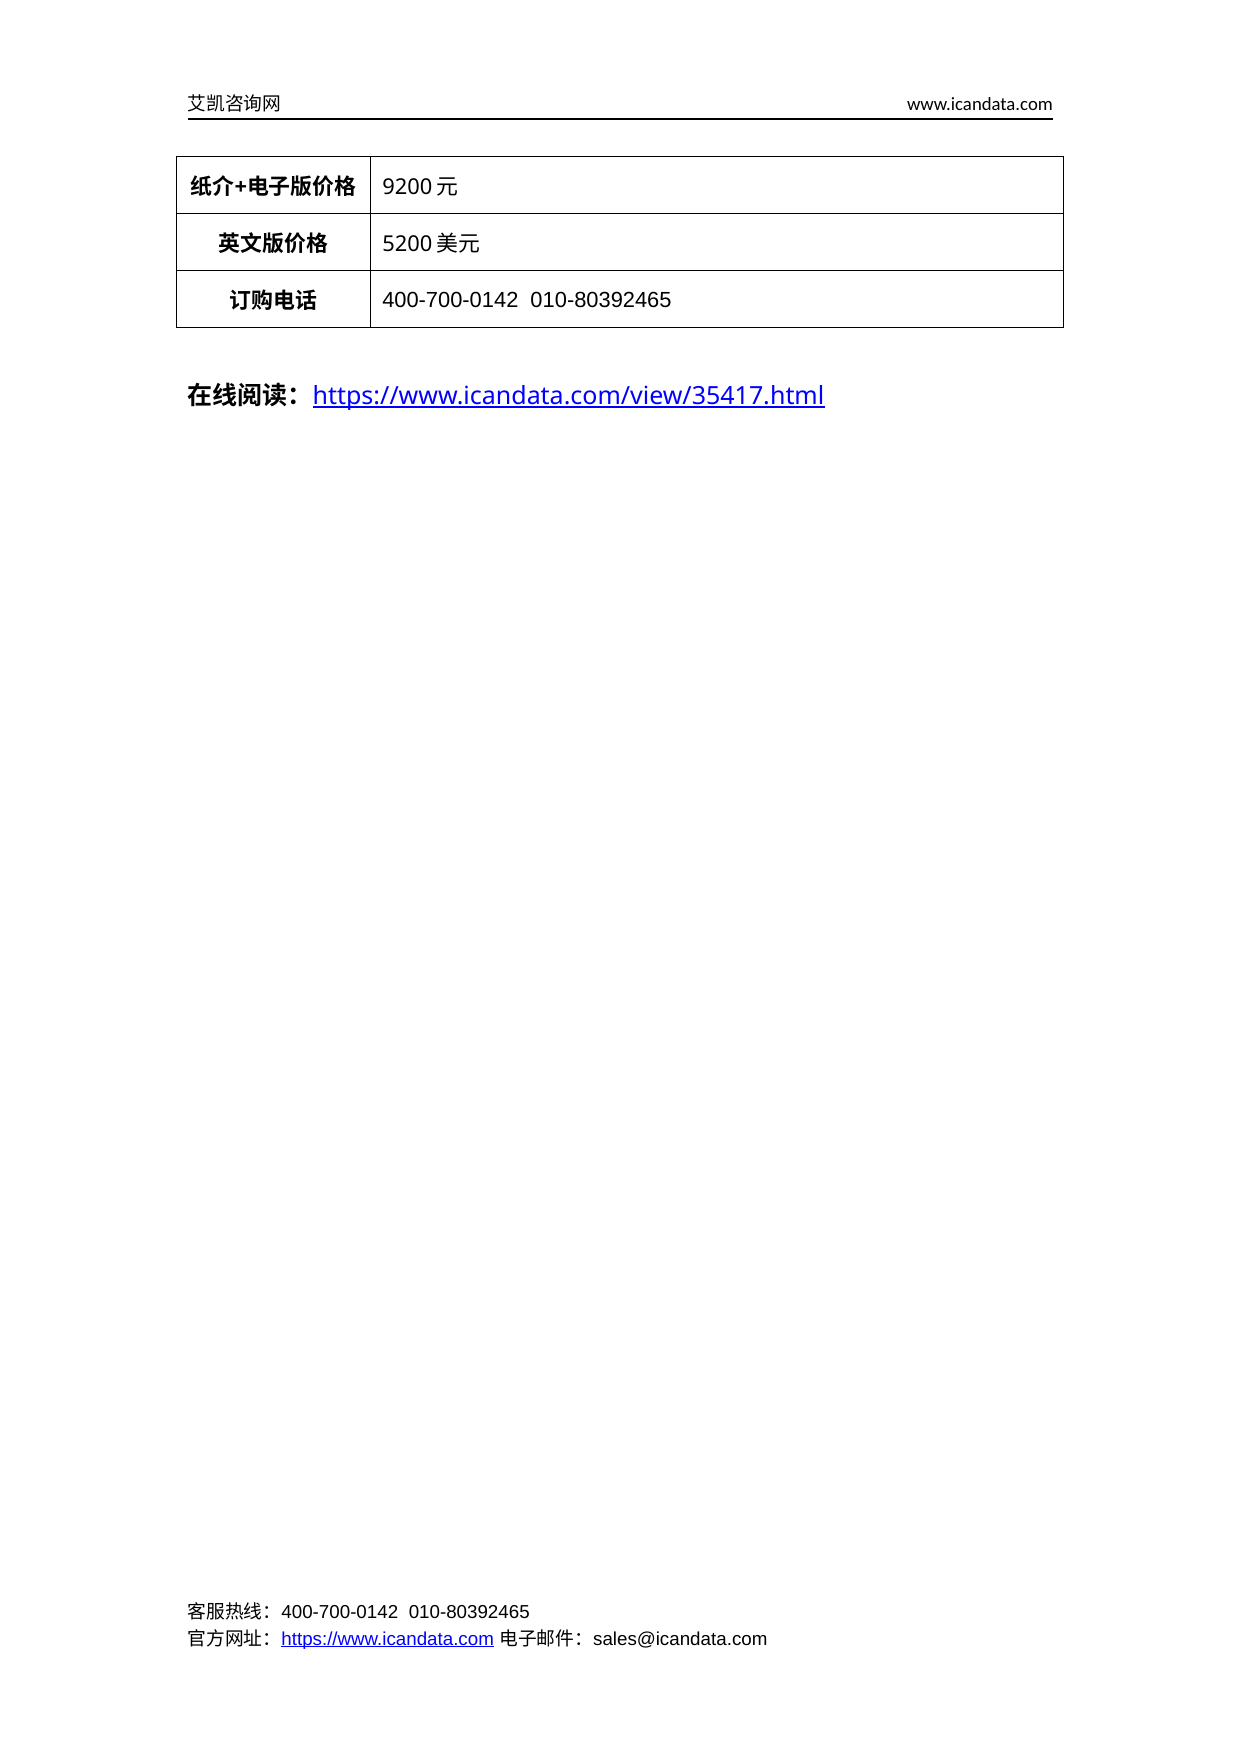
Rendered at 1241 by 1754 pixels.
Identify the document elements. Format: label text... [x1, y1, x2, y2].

text 在线阅读：https://www.icandata.com/view/35417.html [187, 361, 1053, 426]
table_cell 纸介+电子版价格 [177, 157, 370, 213]
table_cell 订购电话 [177, 271, 370, 327]
table_cell 英文版价格 [177, 214, 370, 270]
table_cell 400-700-0142 010-80392465 [371, 271, 1063, 327]
table_cell 5200美元 [371, 214, 1063, 270]
table_cell 9200元 [371, 157, 1063, 213]
